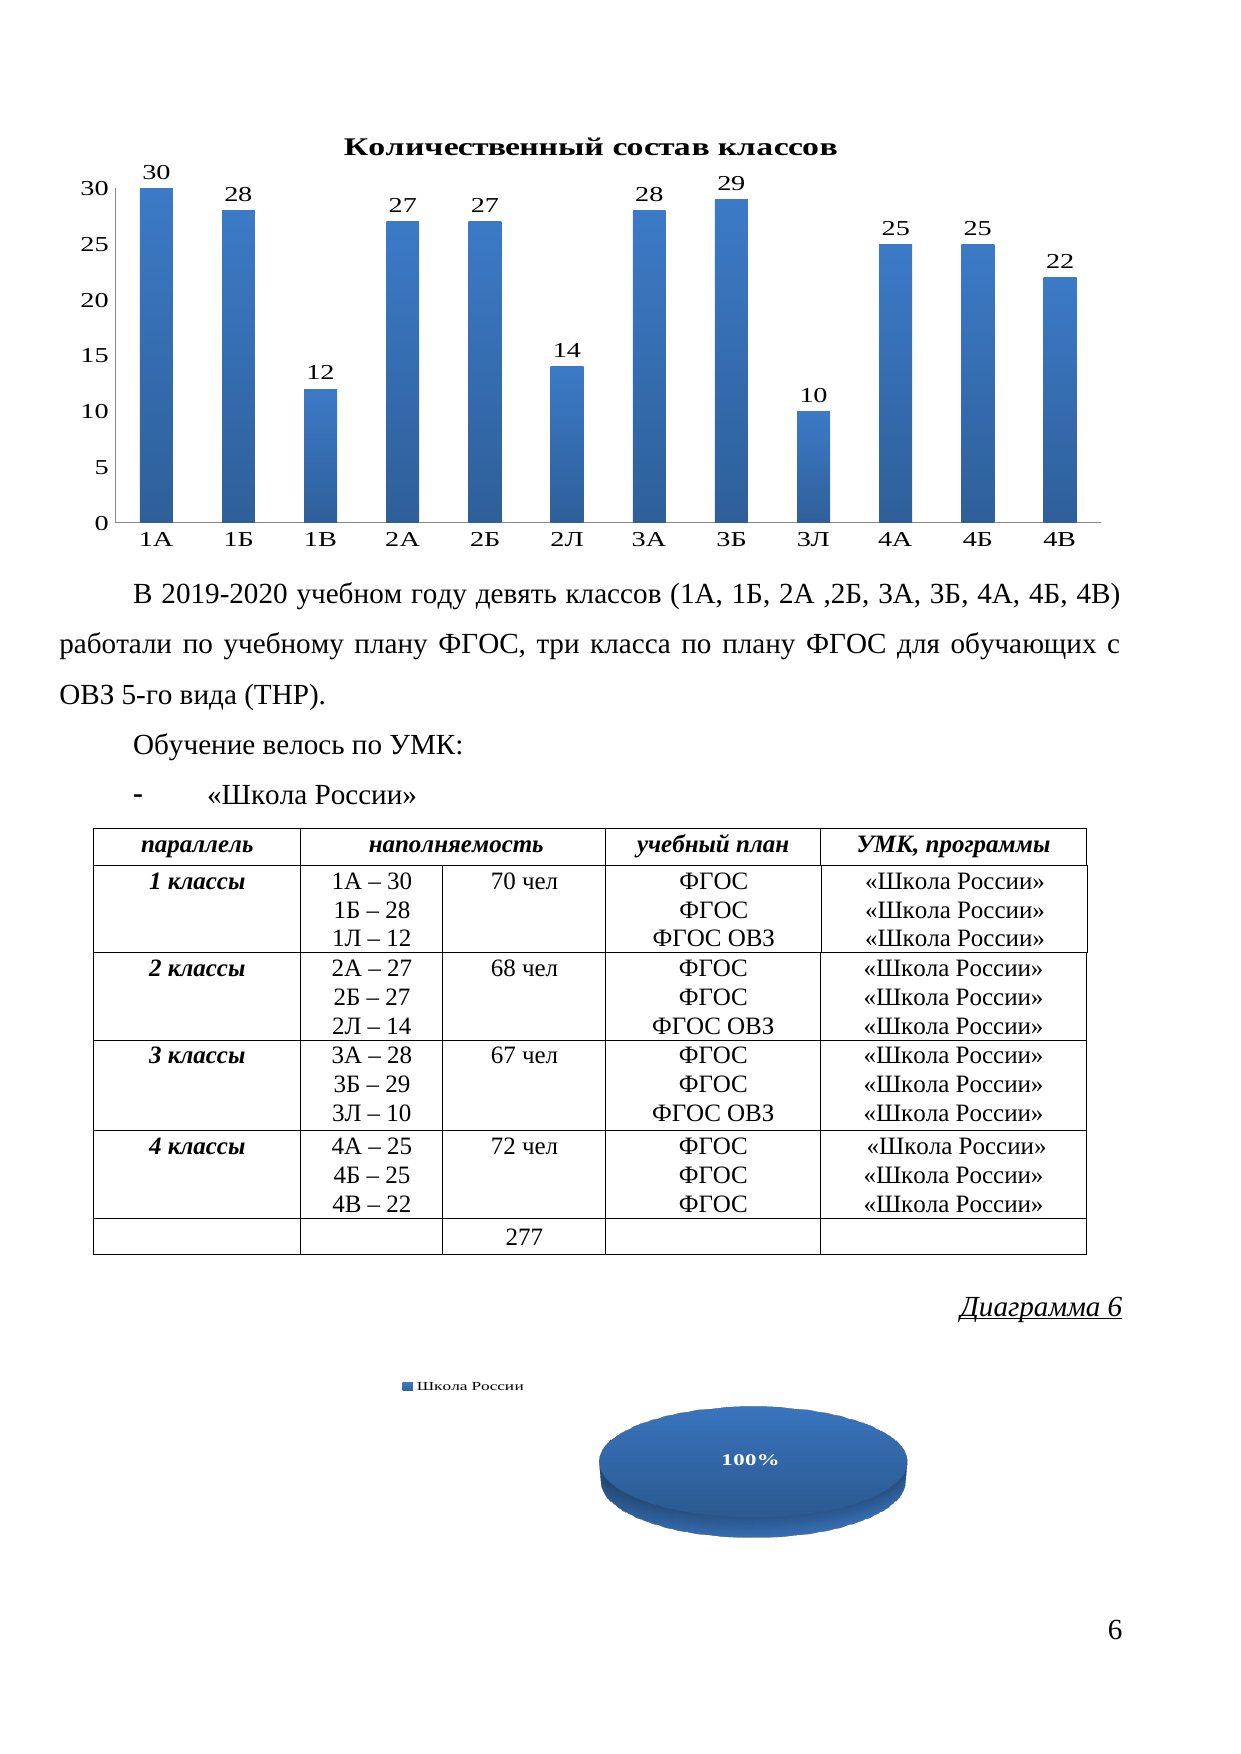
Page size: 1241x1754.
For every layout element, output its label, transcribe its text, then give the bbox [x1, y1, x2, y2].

table_cell ФГОС ФГОС ФГОС ОВЗ [606, 953, 820, 1039]
table_header наполняемость [301, 829, 605, 865]
table_cell ФГОС ФГОС ФГОС [606, 1131, 820, 1217]
table_cell 67 чел [443, 1041, 605, 1130]
table_cell «Школа России» «Школа России» «Школа России» [821, 1131, 1086, 1217]
list «Школа России» [59, 777, 1122, 811]
table_header параллель [94, 829, 300, 865]
table_cell [94, 1219, 300, 1254]
text Обучение велось по УМК: [59, 727, 1122, 761]
table_cell «Школа России» «Школа России» «Школа России» [822, 866, 1087, 952]
table_cell 277 [443, 1219, 605, 1254]
table_cell 3А – 28 3Б – 29 3Л – 10 [301, 1041, 442, 1130]
text Диаграмма 6 [59, 1289, 1122, 1322]
table_cell 70 чел [443, 866, 605, 952]
table_cell 4 классы [94, 1131, 300, 1217]
table_cell 72 чел [443, 1131, 605, 1217]
text В 2019-2020 учебном году девять классов (1А, 1Б, 2А ,2Б, 3А, 3Б, 4А, 4Б, 4В) работали по учебному плану ФГОС, три класса по плану ФГОС для обучающих с ОВЗ 5-го вида (ТНР). [59, 576, 1122, 710]
table_cell 1 классы [94, 866, 300, 952]
table_cell 3 классы [94, 1041, 300, 1130]
table_cell ФГОС ФГОС ФГОС ОВЗ [606, 866, 821, 952]
table_cell «Школа России» «Школа России» «Школа России» [821, 1041, 1086, 1130]
table_cell 2 классы [94, 953, 300, 1039]
table_cell 68 чел [443, 953, 605, 1039]
table_cell [301, 1219, 442, 1254]
table_cell [606, 1219, 820, 1254]
table_cell 4А – 25 4Б – 25 4В – 22 [301, 1131, 442, 1217]
table_cell ФГОС ФГОС ФГОС ОВЗ [606, 1041, 820, 1130]
table_header УМК, программы [821, 829, 1086, 865]
table_cell «Школа России» «Школа России» «Школа России» [821, 953, 1086, 1039]
table_cell 2А – 27 2Б – 27 2Л – 14 [301, 953, 442, 1039]
table_header учебный план [606, 829, 820, 865]
table_cell [821, 1219, 1086, 1254]
table_cell 1А – 30 1Б – 28 1Л – 12 [301, 866, 442, 952]
